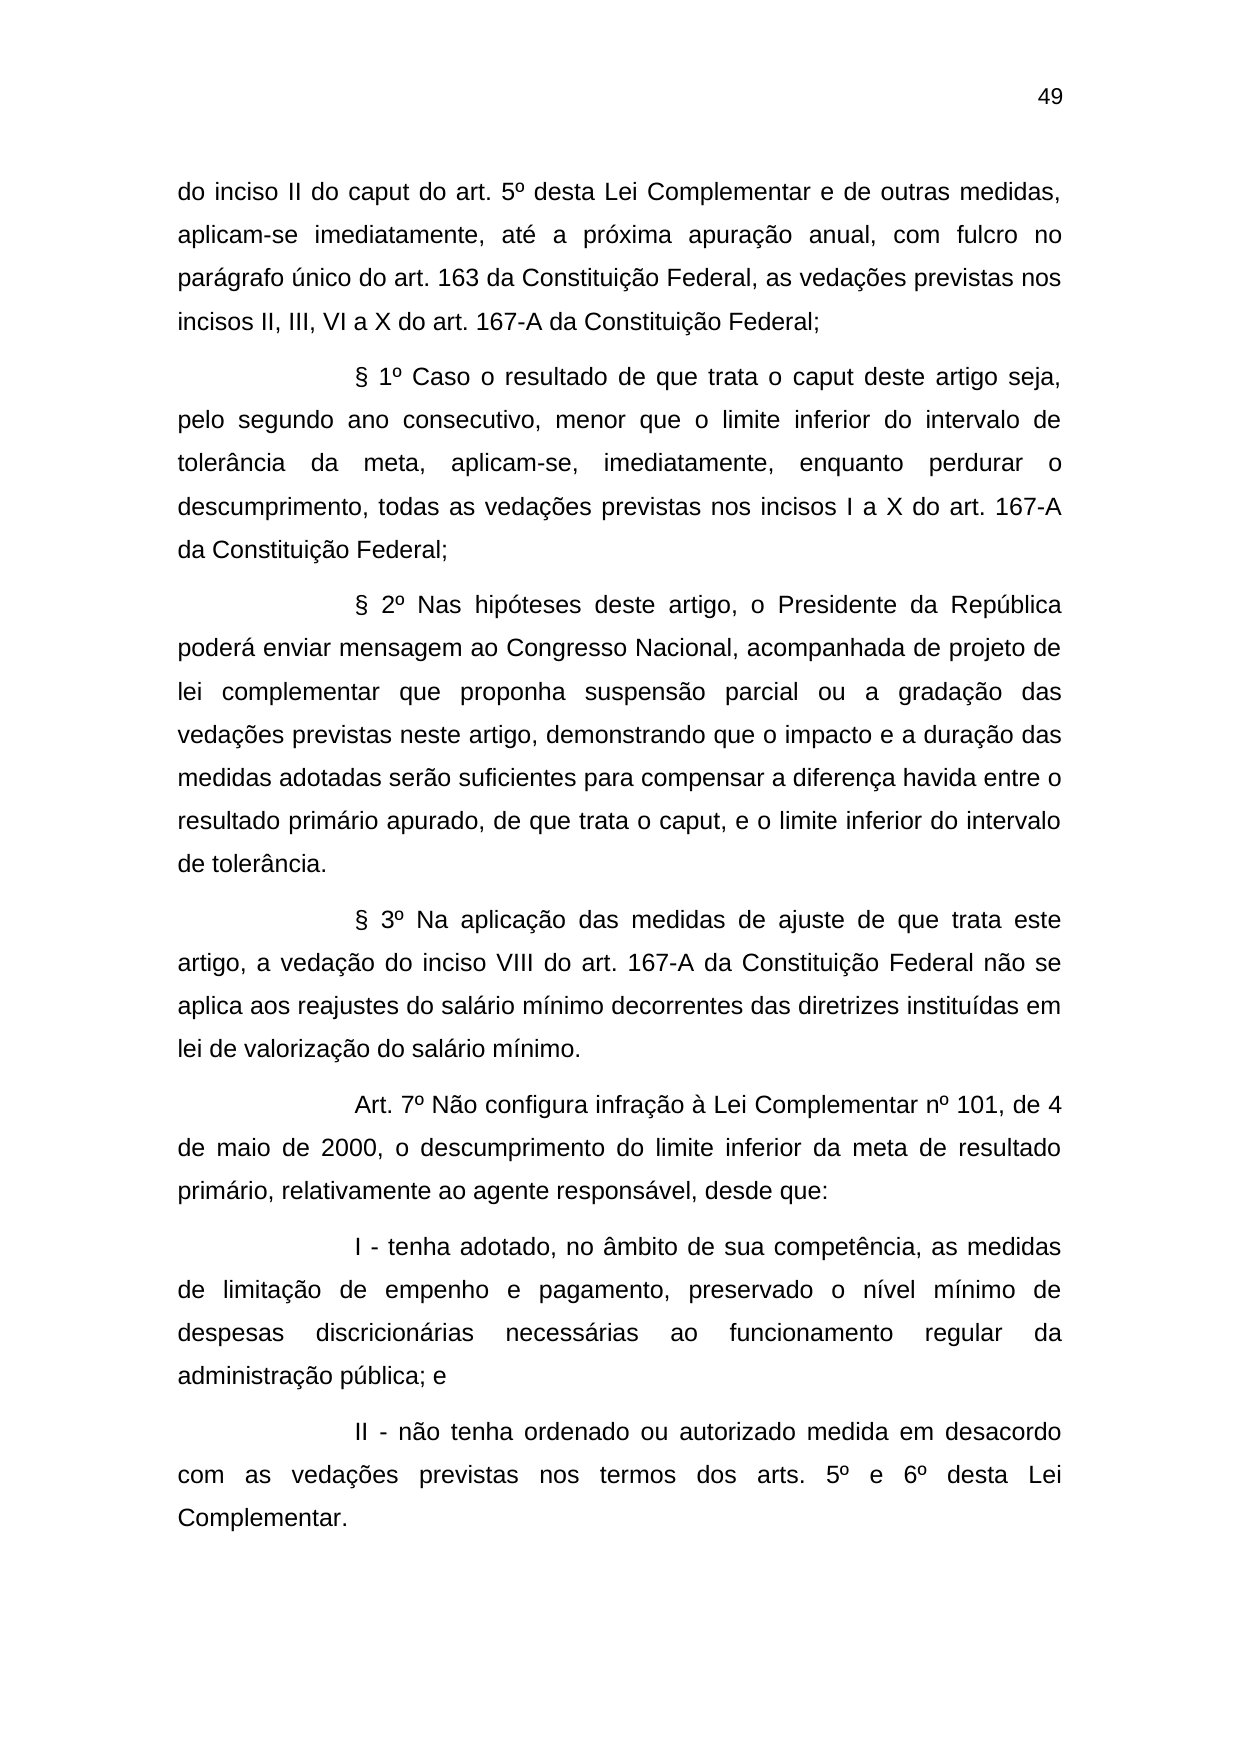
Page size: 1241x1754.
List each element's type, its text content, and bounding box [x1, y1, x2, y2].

text II - não tenha ordenado ou autorizado medida em desacordo com as vedações previstas nos termos dos arts. 5º e 6º desta Lei Complementar. [177, 1417, 1063, 1532]
text § 1º Caso o resultado de que trata o caput deste artigo seja, pelo segundo ano consecutivo, menor que o limite inferior do intervalo de tolerância da meta, aplicam-se, imediatamente, enquanto perdurar o descumprimento, todas as vedações previstas nos incisos I a X do art. 167-A da Constituição Federal; [177, 362, 1063, 563]
text I - tenha adotado, no âmbito de sua competência, as medidas de limitação de empenho e pagamento, preservado o nível mínimo de despesas discricionárias necessárias ao funcionamento regular da administração pública; e [177, 1232, 1063, 1390]
text Art. 7º Não configura infração à Lei Complementar nº 101, de 4 de maio de 2000, o descumprimento do limite inferior da meta de resultado primário, relativamente ao agente responsável, desde que: [177, 1090, 1063, 1205]
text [177, 177, 1063, 335]
text § 3º Na aplicação das medidas de ajuste de que trata este artigo, a vedação do inciso VIII do art. 167-A da Constituição Federal não se aplica aos reajustes do salário mínimo decorrentes das diretrizes instituídas em lei de valorização do salário mínimo. [177, 905, 1063, 1063]
text § 2º Nas hipóteses deste artigo, o Presidente da República poderá enviar mensagem ao Congresso Nacional, acompanhada de projeto de lei complementar que proponha suspensão parcial ou a gradação das vedações previstas neste artigo, demonstrando que o impacto e a duração das medidas adotadas serão suficientes para compensar a diferença havida entre o resultado primário apurado, de que trata o caput, e o limite inferior do intervalo de tolerância. [177, 590, 1063, 878]
